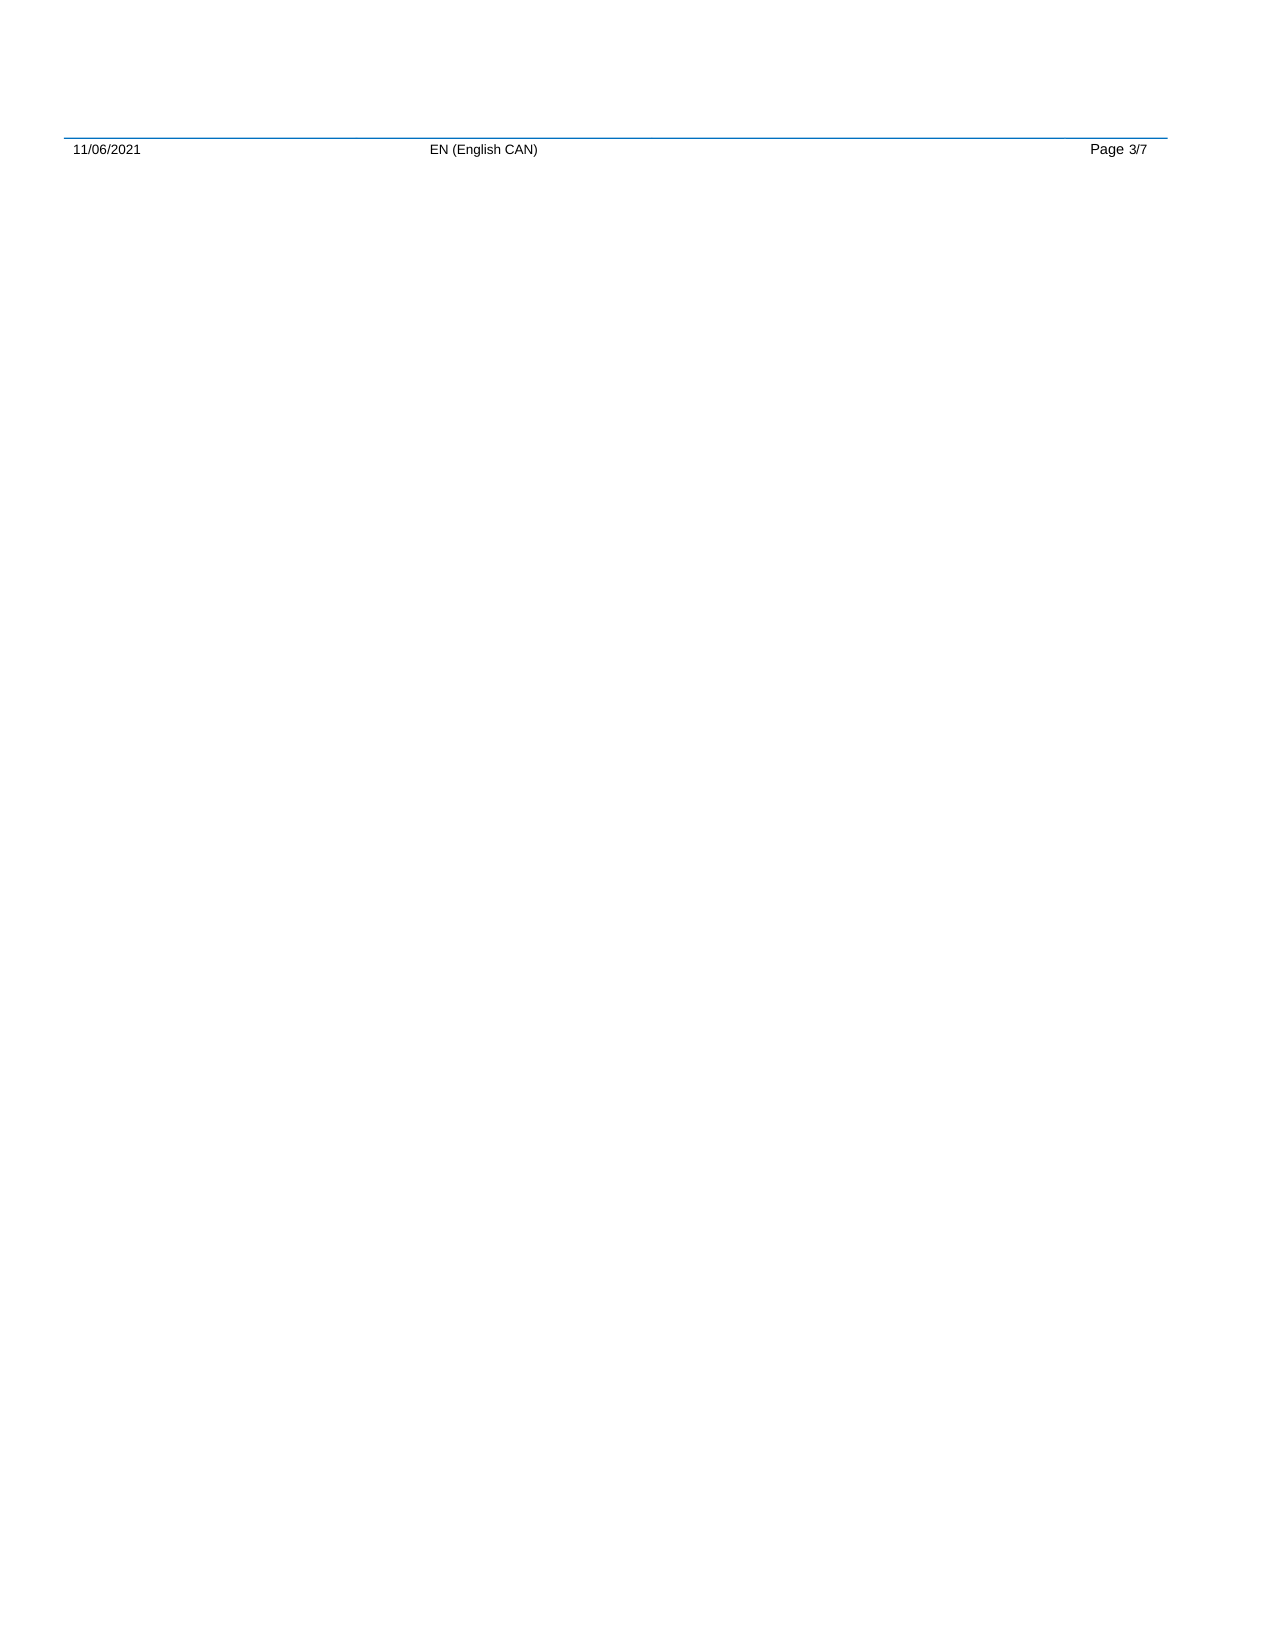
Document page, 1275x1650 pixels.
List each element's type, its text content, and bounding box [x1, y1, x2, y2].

text 11/06/2021 EN (English CAN) Page 3/7 [73, 142, 1223, 158]
